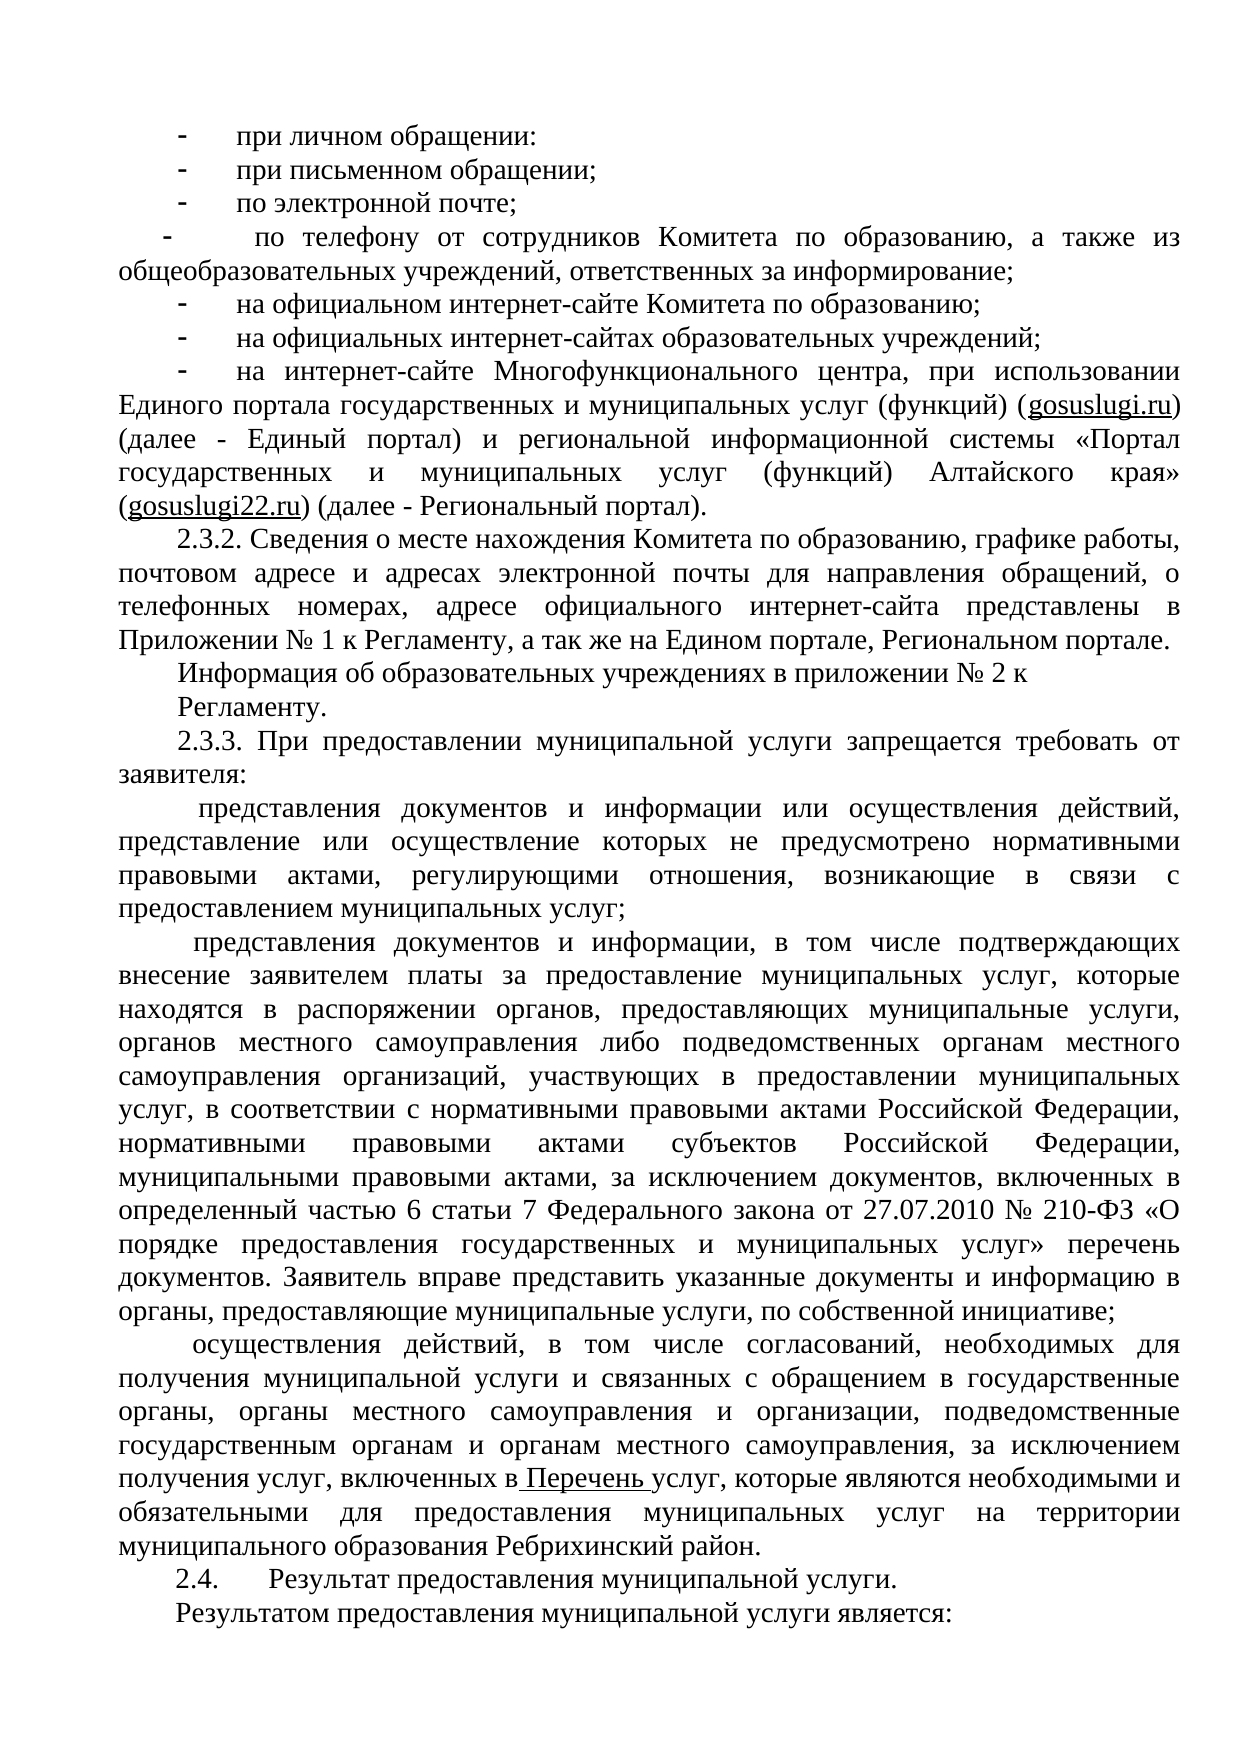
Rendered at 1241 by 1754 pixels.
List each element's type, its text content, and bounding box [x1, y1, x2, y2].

text 2.4. Результат предоставления муниципальной услуги. Результатом предоставления муниципальной услуги является: [175, 1561, 1181, 1628]
list на официальном интернет-сайте Комитета по образованию; [118, 286, 1181, 320]
list при личном обращении: [118, 118, 1181, 152]
list при письменном обращении; [118, 152, 1181, 185]
list по электронной почте; [118, 185, 1181, 219]
text осуществления действий, в том числе согласований, необходимых для получения муниципальной услуги и связанных с обращением в государственные органы, органы местного самоуправления и организации, подведомственные государственным органам и органам местного самоуправления, за исключением получения услуг, включенных в Перечень услуг, которые являются необходимыми и обязательными для предоставления муниципальных услуг на территории муниципального образования Ребрихинский район. [118, 1326, 1181, 1561]
list по телефону от сотрудников Комитета по образованию, а также из общеобразовательных учреждений, ответственных за информирование; [118, 219, 1181, 286]
text Информация об образовательных учреждениях в приложении № 2 к Регламенту. [177, 656, 1181, 723]
list на интернет-сайте Многофункционального центра, при использовании Единого портала государственных и муниципальных услуг (функций) (gosuslugi.ru) (далее - Единый портал) и региональной информационной системы «Портал государственных и муниципальных услуг (функций) Алтайского края» (gosuslugi22.ru) (далее - Региональный портал). [118, 353, 1181, 521]
text 2.3.2. Сведения о месте нахождения Комитета по образованию, графике работы, почтовом адресе и адресах электронной почты для направления обращений, о телефонных номерах, адресе официального интернет-сайта представлены в Приложении № 1 к Регламенту, а так же на Едином портале, Региональном портале. [118, 521, 1181, 656]
text представления документов и информации или осуществления действий, представление или осуществление которых не предусмотрено нормативными правовыми актами, регулирующими отношения, возникающие в связи с предоставлением муниципальных услуг; [118, 790, 1181, 924]
text 2.3.3. При предоставлении муниципальной услуги запрещается требовать от заявителя: [118, 723, 1181, 790]
text представления документов и информации, в том числе подтверждающих внесение заявителем платы за предоставление муниципальных услуг, которые находятся в распоряжении органов, предоставляющих муниципальные услуги, органов местного самоуправления либо подведомственных органам местного самоуправления организаций, участвующих в предоставлении муниципальных услуг, в соответствии с нормативными правовыми актами Российской Федерации, нормативными правовыми актами субъектов Российской Федерации, муниципальными правовыми актами, за исключением документов, включенных в определенный частью 6 статьи 7 Федерального закона от 27.07.2010 № 210-ФЗ «О порядке предоставления государственных и муниципальных услуг» перечень документов. Заявитель вправе представить указанные документы и информацию в органы, предоставляющие муниципальные услуги, по собственной инициативе; [118, 924, 1181, 1326]
list на официальных интернет-сайтах образовательных учреждений; [118, 320, 1181, 353]
